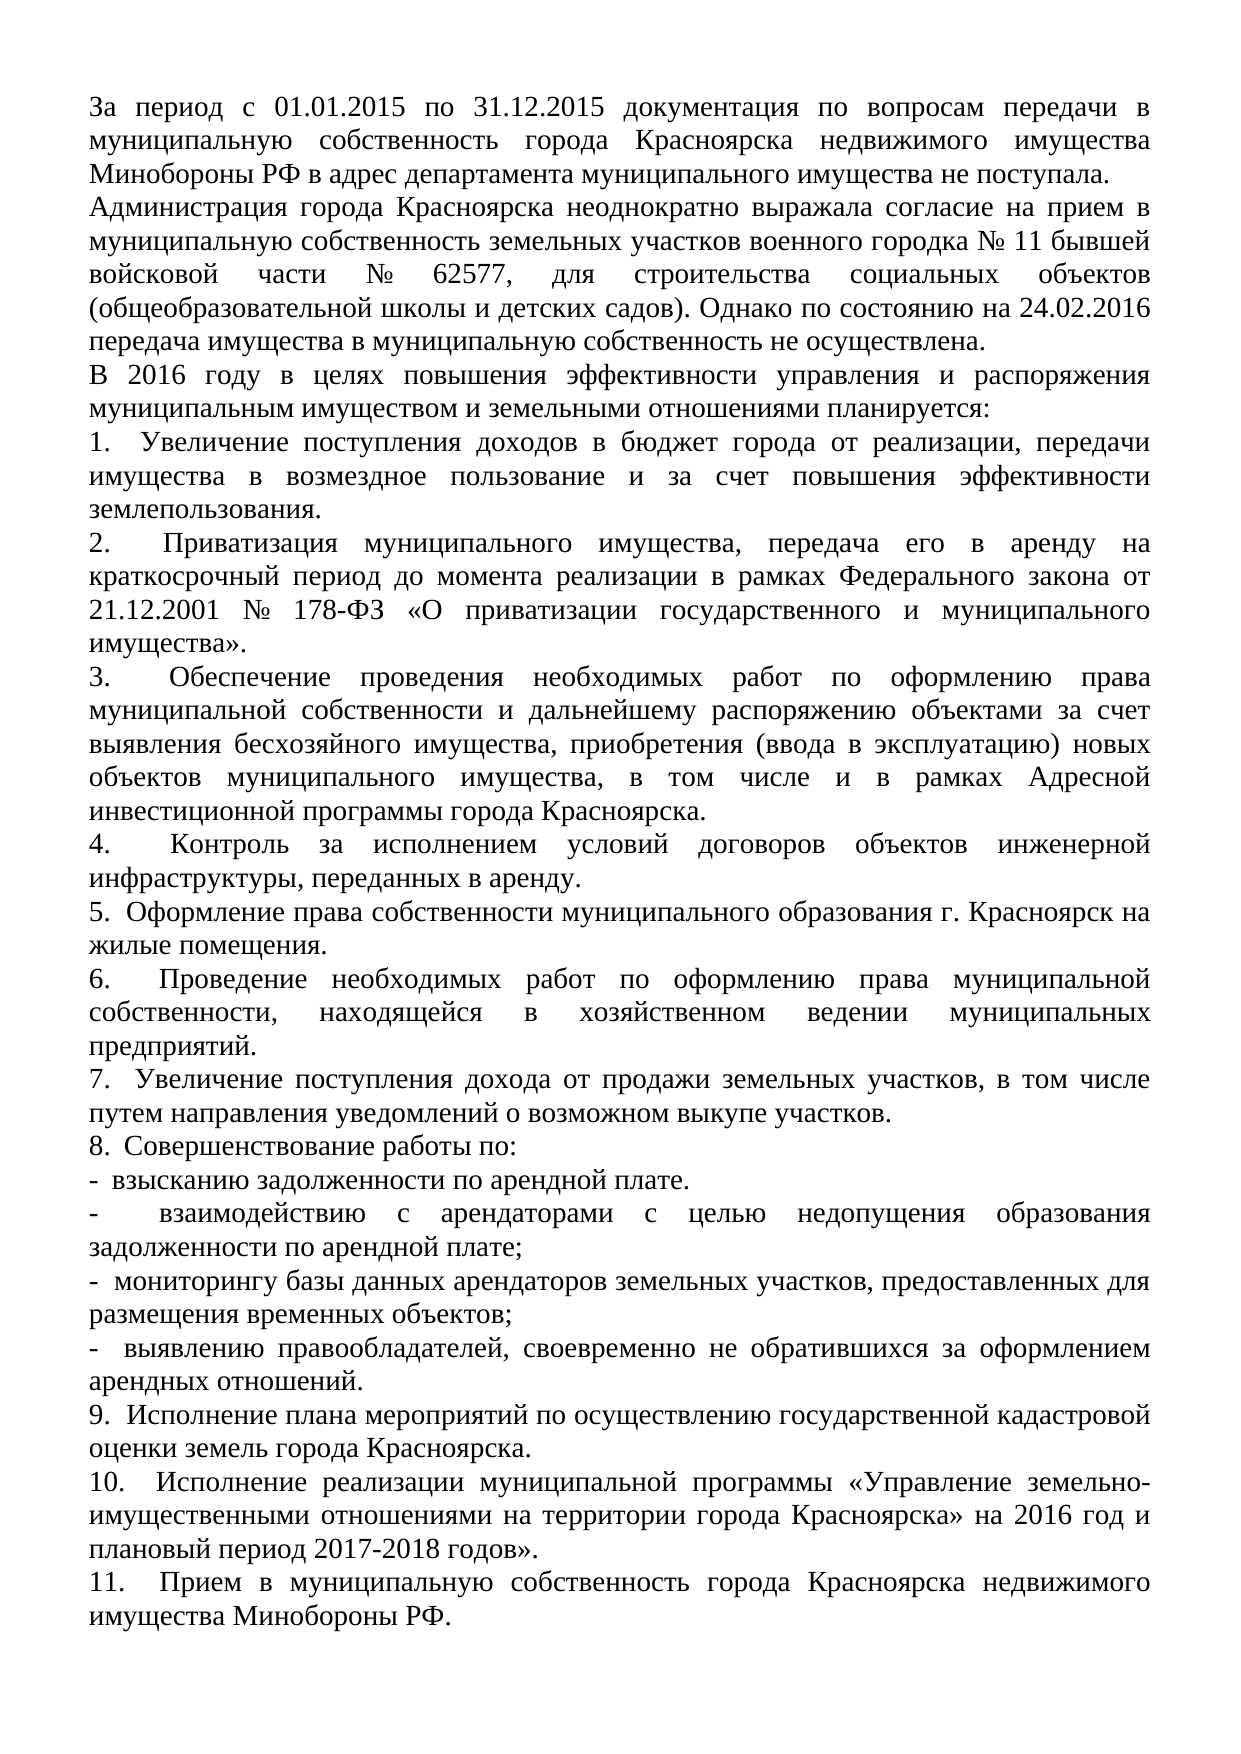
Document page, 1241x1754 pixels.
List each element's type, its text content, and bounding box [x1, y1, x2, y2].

text - выявлению правообладателей, своевременно не обратившихся за оформлением арендных отношений. [89, 1330, 1152, 1397]
text 7. Увеличение поступления дохода от продажи земельных участков, в том числе путем направления уведомлений о возможном выкупе участков. [89, 1061, 1152, 1128]
text 8. Совершенствование работы по: [89, 1128, 1152, 1162]
text 6. Проведение необходимых работ по оформлению права муниципальной собственности, находящейся в хозяйственном ведении муниципальных предприятий. [89, 961, 1152, 1061]
text 2. Приватизация муниципального имущества, передача его в аренду на краткосрочный период до момента реализации в рамках Федерального закона от 21.12.2001 № 178-ФЗ «О приватизации государственного и муниципального имущества». [89, 525, 1152, 659]
text 10. Исполнение реализации муниципальной программы «Управление земельно-имущественными отношениями на территории города Красноярска» на 2016 год и плановый период 2017-2018 годов». [89, 1464, 1152, 1564]
text 11. Прием в муниципальную собственность города Красноярска недвижимого имущества Минобороны РФ. [89, 1564, 1152, 1632]
text - взысканию задолженности по арендной плате. [89, 1162, 1152, 1196]
text 1. Увеличение поступления доходов в бюджет города от реализации, передачи имущества в возмездное пользование и за счет повышения эффективности землепользования. [89, 424, 1152, 525]
text В 2016 году в целях повышения эффективности управления и распоряжения муниципальным имуществом и земельными отношениями планируется: [89, 357, 1152, 424]
text За период с 01.01.2015 по 31.12.2015 документация по вопросам передачи в муниципальную собственность города Красноярска недвижимого имущества Минобороны РФ в адрес департамента муниципального имущества не поступала. [89, 89, 1152, 189]
text 5. Оформление права собственности муниципального образования г. Красноярск на жилые помещения. [89, 894, 1152, 961]
text Администрация города Красноярска неоднократно выражала согласие на прием в муниципальную собственность земельных участков военного городка № 11 бывшей войсковой части № 62577, для строительства социальных объектов (общеобразовательной школы и детских садов). Однако по состоянию на 24.02.2016 передача имущества в муниципальную собственность не осуществлена. [89, 189, 1152, 357]
text 3. Обеспечение проведения необходимых работ по оформлению права муниципальной собственности и дальнейшему распоряжению объектами за счет выявления бесхозяйного имущества, приобретения (ввода в эксплуатацию) новых объектов муниципального имущества, в том числе и в рамках Адресной инвестиционной программы города Красноярска. [89, 659, 1152, 827]
text - мониторингу базы данных арендаторов земельных участков, предоставленных для размещения временных объектов; [89, 1263, 1152, 1330]
text 4. Контроль за исполнением условий договоров объектов инженерной инфраструктуры, переданных в аренду. [89, 827, 1152, 894]
text 9. Исполнение плана мероприятий по осуществлению государственной кадастровой оценки земель города Красноярска. [89, 1397, 1152, 1464]
text - взаимодействию с арендаторами с целью недопущения образования задолженности по арендной плате; [89, 1196, 1152, 1263]
